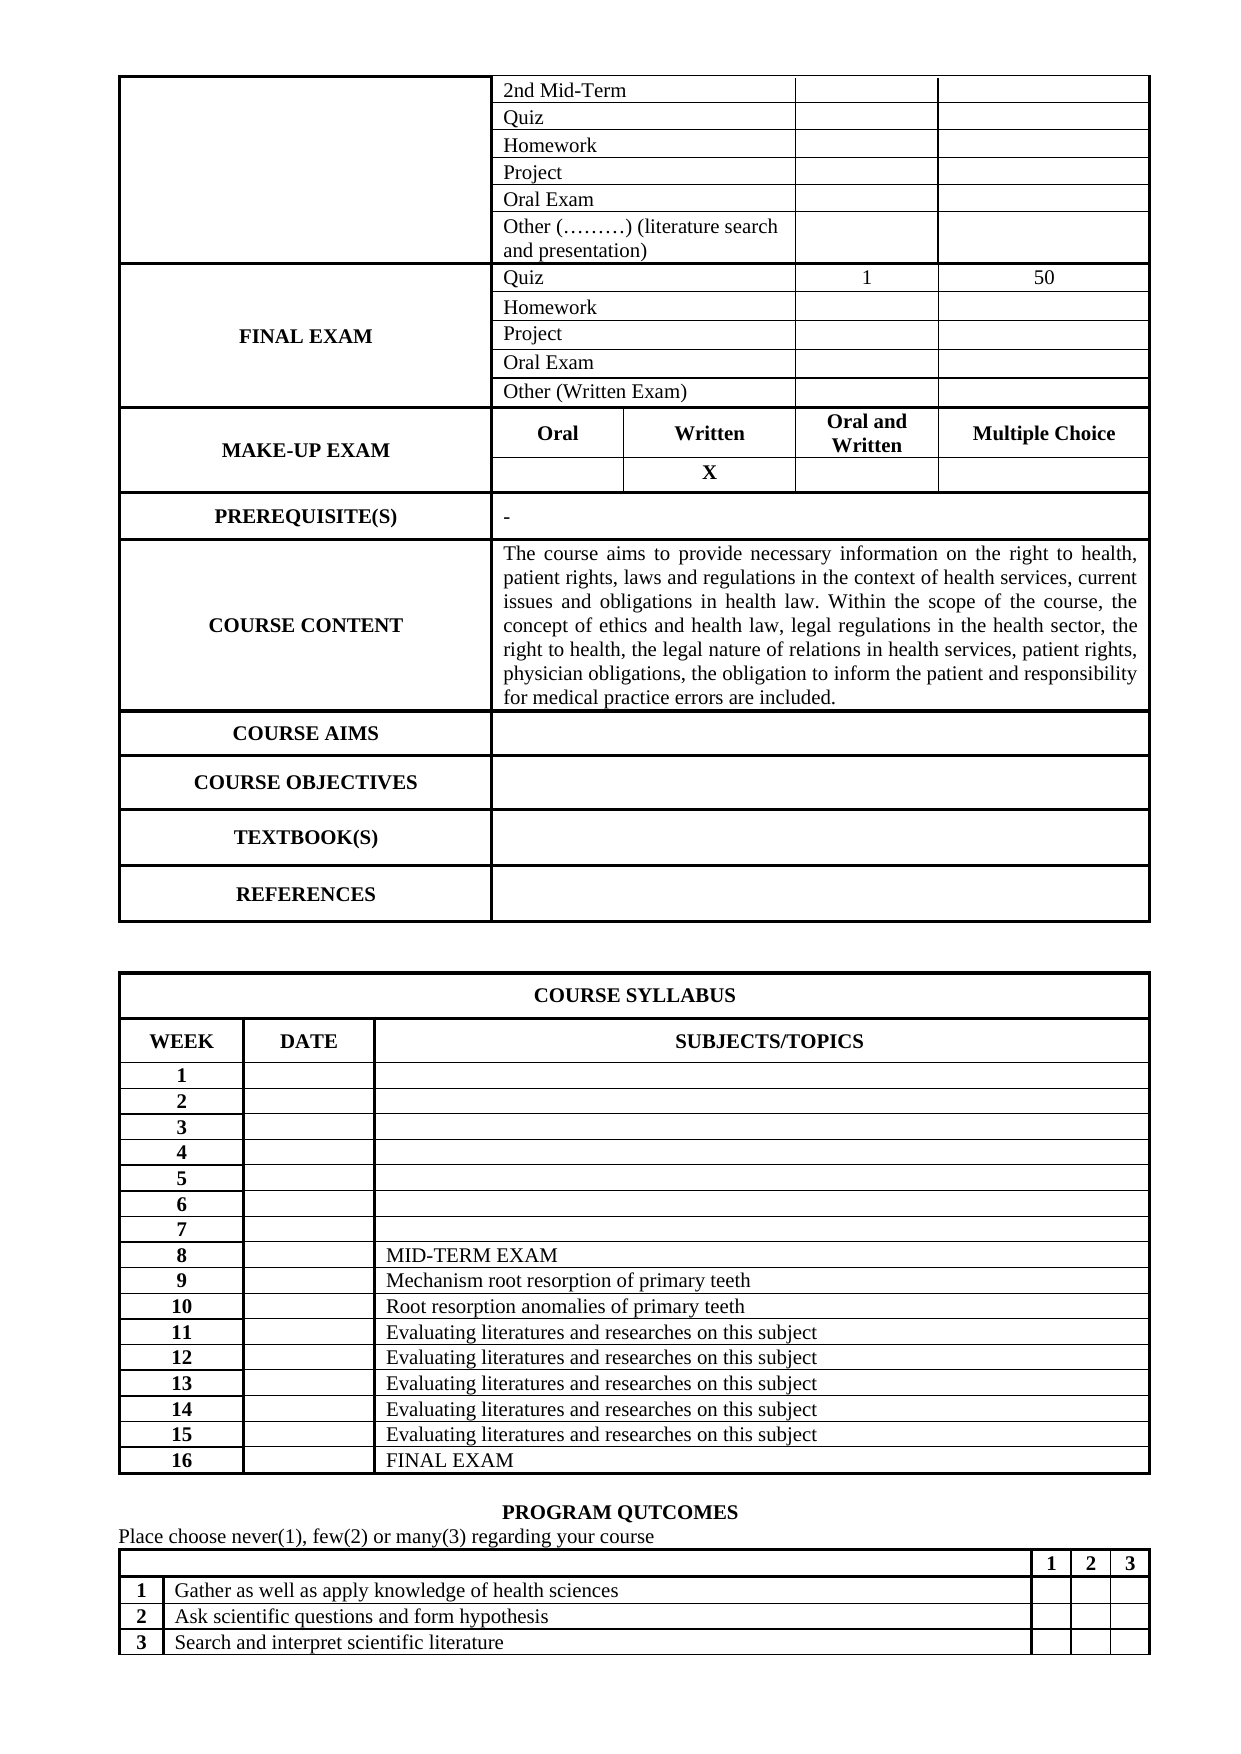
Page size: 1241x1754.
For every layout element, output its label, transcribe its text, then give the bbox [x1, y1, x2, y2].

table_cell [939, 130, 1148, 157]
table_cell [939, 185, 1148, 211]
table_cell [1111, 1630, 1148, 1654]
table_cell [939, 350, 1148, 377]
table_cell [245, 1089, 373, 1113]
table_cell 50 [939, 265, 1148, 291]
table_cell [796, 292, 938, 320]
table_cell MID-TERM EXAM [376, 1242, 1148, 1267]
table_cell [1033, 1630, 1070, 1654]
table_cell [939, 379, 1148, 406]
table_cell [245, 1370, 373, 1395]
table_cell 2 [121, 1604, 162, 1628]
table_cell Evaluating literatures and researches on this subject [376, 1370, 1148, 1395]
table_cell [1072, 1578, 1110, 1602]
table_cell [796, 458, 938, 491]
table_cell WEEK [121, 1020, 242, 1062]
table_cell Other (………) (literature search and presentation) [493, 212, 795, 262]
text PROGRAM QUTCOMES [118, 1500, 1122, 1524]
table_cell 15 [121, 1422, 242, 1446]
table_cell Evaluating literatures and researches on this subject [376, 1319, 1148, 1344]
table_cell [796, 212, 937, 262]
table_cell 9 [121, 1268, 242, 1292]
table_cell TEXTBOOK(S) [121, 811, 490, 864]
table_cell [245, 1396, 373, 1421]
table_cell Oral Exam [493, 350, 795, 377]
table_cell 3 [121, 1115, 242, 1139]
table_cell [376, 1191, 1148, 1216]
table_cell [245, 1422, 373, 1446]
table_cell Ask scientific questions and form hypothesis [165, 1604, 1030, 1628]
table_cell Mechanism root resorption of primary teeth [376, 1268, 1148, 1292]
table_cell Oral Exam [493, 185, 795, 211]
table_cell 14 [121, 1397, 242, 1421]
table_cell [796, 321, 938, 348]
table_cell [493, 458, 623, 491]
table_cell 8 [121, 1243, 242, 1267]
table_header 1 [1033, 1551, 1070, 1575]
table_cell [245, 1268, 373, 1292]
table_cell Evaluating literatures and researches on this subject [376, 1396, 1148, 1421]
table_cell 11 [121, 1320, 242, 1344]
table_cell 10 [121, 1294, 242, 1318]
table_cell PREREQUISITE(S) [121, 494, 490, 538]
table_cell Multiple Choice [939, 409, 1148, 457]
table_cell [796, 158, 937, 184]
table_cell [796, 350, 938, 377]
table_cell [1072, 1604, 1110, 1628]
table_cell COURSE OBJECTIVES [121, 757, 490, 808]
table_cell [493, 713, 1148, 754]
table_cell [245, 1294, 373, 1318]
table_cell [245, 1191, 373, 1216]
table_cell COURSE CONTENT [121, 541, 490, 709]
table_cell [796, 130, 937, 157]
table_cell Written [624, 409, 795, 457]
table_cell 2nd Mid-Term [493, 76, 795, 102]
table_header COURSE SYLLABUS [121, 975, 1148, 1017]
table_cell Other (Written Exam) [493, 379, 795, 406]
table_cell [795, 76, 938, 102]
text Place choose never(1), few(2) or many(3) regarding your course [118, 1524, 1122, 1548]
table_cell [939, 103, 1148, 129]
table_cell 16 [121, 1448, 242, 1472]
table_cell [493, 757, 1148, 808]
table_cell [1033, 1578, 1070, 1602]
table_cell [493, 867, 1148, 920]
table_cell FINAL EXAM [376, 1447, 1148, 1472]
table_cell [796, 379, 938, 406]
table_cell [939, 158, 1148, 184]
table_cell [376, 1063, 1148, 1087]
table_cell 12 [121, 1345, 242, 1369]
table_cell [939, 292, 1148, 320]
table_cell [376, 1089, 1148, 1113]
table_cell [376, 1217, 1148, 1241]
table_cell [245, 1447, 373, 1472]
table_cell [796, 185, 937, 211]
table_cell Search and interpret scientific literature [165, 1630, 1030, 1654]
table_cell The course aims to provide necessary information on the right to health, patient rights, laws and regulations in the context of health services, current issues and obligations in health law. Within the scope of the course, the concept of ethics and health law, legal regulations in the health sector, the right to health, the legal nature of relations in health services, patient rights, physician obligations, the obligation to inform the patient and responsibility for medical practice errors are included. [493, 541, 1148, 709]
table_cell REFERENCES [121, 867, 490, 920]
table_cell Project [493, 158, 795, 184]
table_cell Quiz [493, 103, 795, 129]
table_cell [245, 1165, 373, 1190]
table_cell Gather as well as apply knowledge of health sciences [165, 1578, 1030, 1602]
table_cell 2 [121, 1089, 242, 1113]
table_cell 5 [121, 1166, 242, 1190]
table_cell [939, 458, 1148, 491]
table_cell [1111, 1578, 1148, 1602]
table_cell Homework [493, 292, 795, 320]
table_cell [938, 76, 1148, 102]
table_cell X [624, 458, 795, 491]
table_cell [245, 1217, 373, 1241]
table_cell [245, 1140, 373, 1164]
table_cell 3 [121, 1630, 162, 1654]
table_header [121, 1551, 1030, 1575]
table_cell MAKE-UP EXAM [121, 409, 490, 491]
table_cell 1 [796, 265, 938, 291]
table_cell 1 [121, 1063, 242, 1087]
table_cell [796, 103, 937, 129]
table_cell [1033, 1604, 1070, 1628]
table_cell [245, 1319, 373, 1344]
table_cell DATE [245, 1020, 373, 1062]
table_cell COURSE AIMS [121, 713, 490, 754]
table_cell [1072, 1630, 1110, 1654]
table_cell - [493, 494, 1148, 538]
table_cell 1 [121, 1578, 162, 1602]
table_cell 7 [121, 1217, 242, 1241]
table_cell [939, 212, 1148, 262]
table_cell Quiz [493, 265, 795, 291]
table_cell [376, 1114, 1148, 1139]
table_cell [245, 1114, 373, 1139]
table_cell [376, 1140, 1148, 1164]
table_cell Project [493, 321, 795, 348]
table_cell SUBJECTS/TOPICS [376, 1020, 1148, 1062]
table_cell [939, 321, 1148, 348]
table_cell 13 [121, 1371, 242, 1395]
table_header 3 [1111, 1551, 1148, 1575]
table_cell Evaluating literatures and researches on this subject [376, 1422, 1148, 1446]
table_cell Oral [493, 409, 623, 457]
table_cell [493, 811, 1148, 864]
table_cell 4 [121, 1140, 242, 1164]
table_cell Root resorption anomalies of primary teeth [376, 1294, 1148, 1318]
table_cell [245, 1063, 373, 1087]
table_cell [1111, 1604, 1148, 1628]
table_cell Homework [493, 130, 795, 157]
table_cell FINAL EXAM [121, 265, 490, 406]
table_header 2 [1072, 1551, 1110, 1575]
table_cell [245, 1345, 373, 1369]
table_cell 6 [121, 1192, 242, 1216]
table_cell Oral and Written [796, 409, 938, 457]
table_cell [376, 1165, 1148, 1190]
table_cell Evaluating literatures and researches on this subject [376, 1345, 1148, 1369]
table_cell [245, 1242, 373, 1267]
